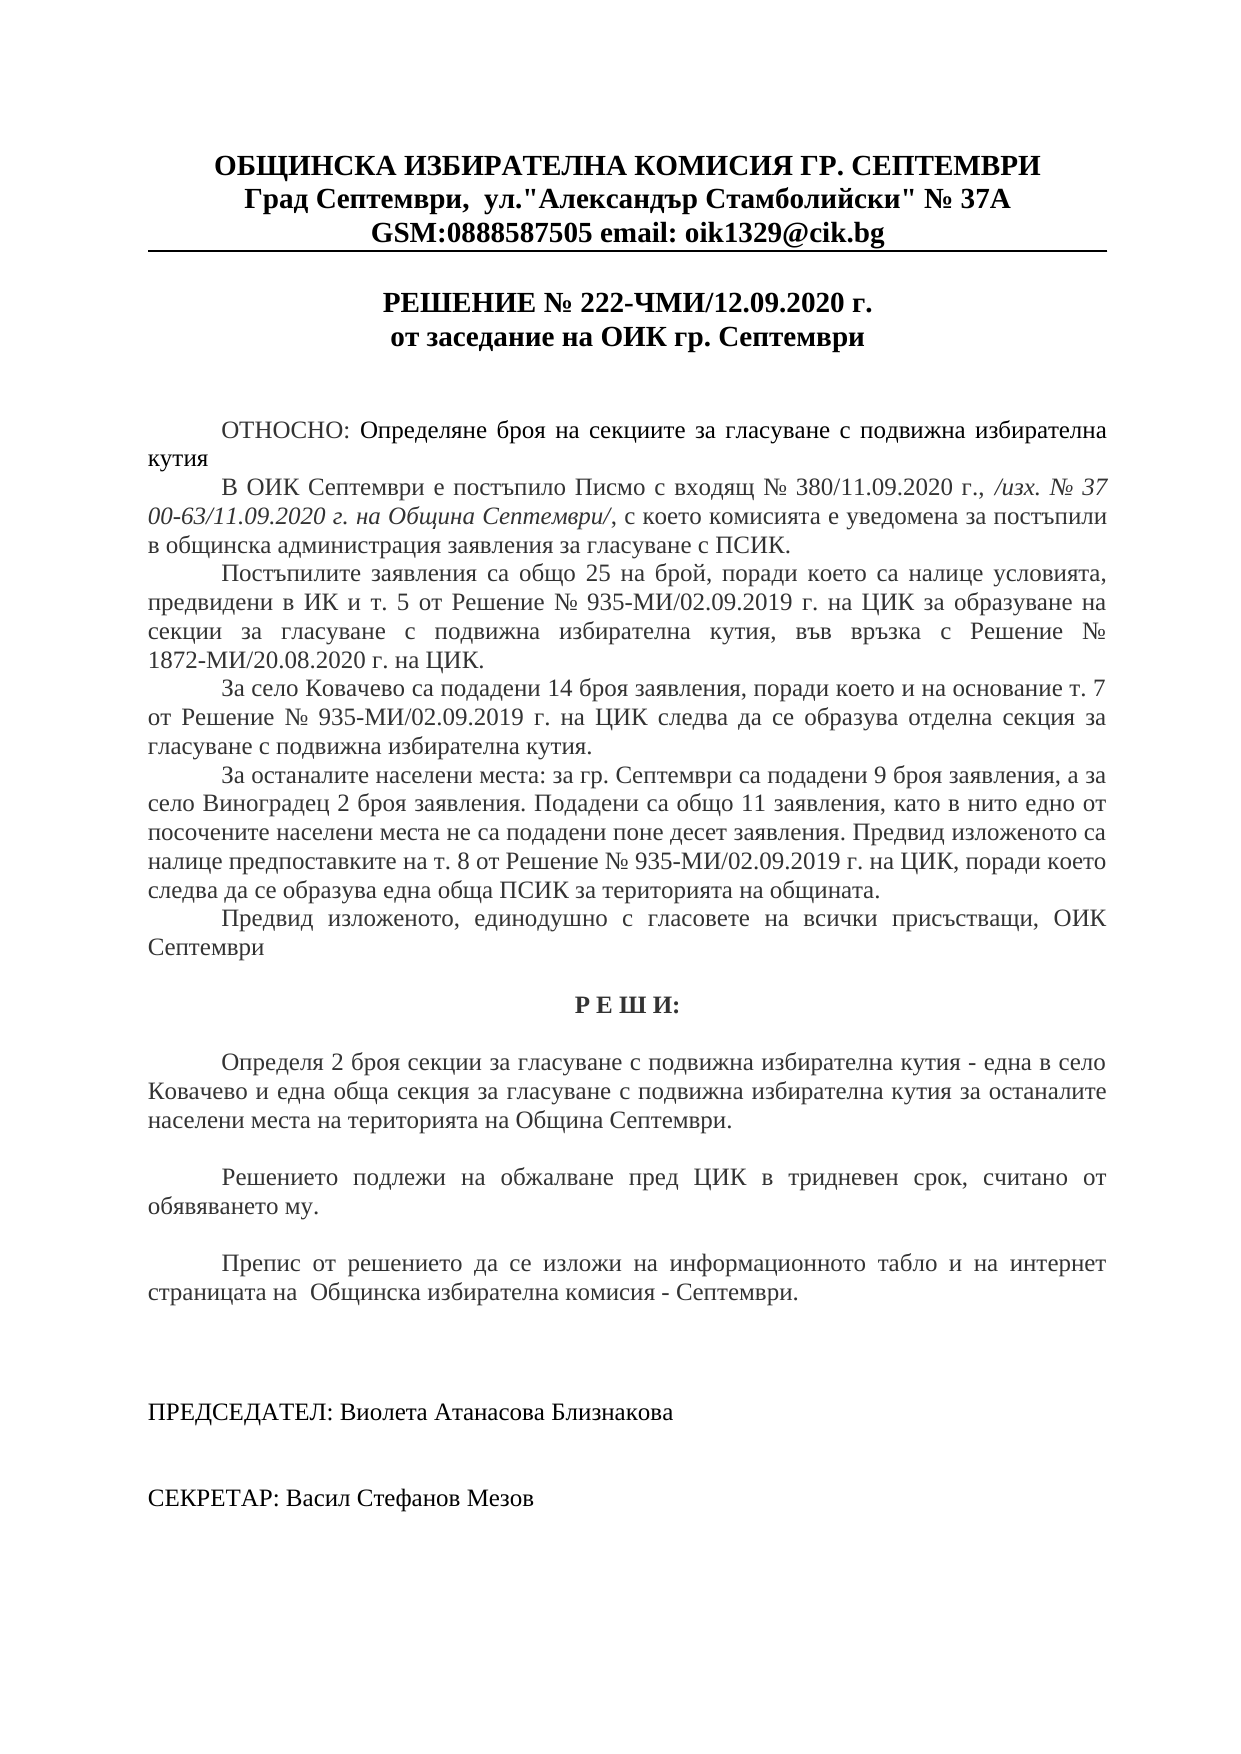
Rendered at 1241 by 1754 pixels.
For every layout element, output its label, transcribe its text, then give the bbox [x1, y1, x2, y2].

text от заседание на ОИК гр. Септември [148, 319, 1107, 352]
text Постъпилите заявления са общо 25 на брой, поради което са налице условията, предвидени в ИК и т. 5 от Решение № 935-МИ/02.09.2019 г. на ЦИК за образуване на секции за гласуване с подвижна избирателна кутия, във връзка с Решение № 1872-МИ/20.08.2020 г. на ЦИК. [148, 558, 1107, 673]
text СЕКРЕТАР: Васил Стефанов Мезов [148, 1483, 1107, 1512]
text Препис от решението да се изложи на информационното табло и на интернет страницата на Общинска избирателна комисия - Септември. [148, 1248, 1107, 1306]
text В ОИК Септември е постъпило Писмо с входящ № 380/11.09.2020 г., /изх. № 37 00-63/11.09.2020 г. на Община Септември/, с което комисията е уведомена за постъпили в общинска администрация заявления за гласуване с ПСИК. [148, 472, 1107, 558]
text Решението подлежи на обжалване пред ЦИК в тридневен срок, считано от обявяването му. [148, 1162, 1107, 1220]
text GSM:0888587505 email: oik1329@cik.bg [148, 215, 1107, 250]
text РЕШЕНИЕ № 222-ЧМИ/12.09.2020 г. [148, 285, 1107, 319]
text За останалите населени места: за гр. Септември са подадени 9 броя заявления, а за село Виноградец 2 броя заявления. Подадени са общо 11 заявления, като в нито едно от посочените населени места не са подадени поне десет заявления. Предвид изложеното са налице предпоставките на т. 8 от Решение № 935-МИ/02.09.2019 г. на ЦИК, поради което следва да се образува една обща ПСИК за територията на общината. [148, 760, 1107, 903]
text За село Ковачево са подадени 14 броя заявления, поради което и на основание т. 7 от Решение № 935-МИ/02.09.2019 г. на ЦИК следва да се образува отделна секция за гласуване с подвижна избирателна кутия. [148, 673, 1107, 760]
text Предвид изложеното, единодушно с гласовете на всички присъстващи, ОИК Септември [148, 903, 1107, 961]
text ПРЕДСЕДАТЕЛ: Виолета Атанасова Близнакова [148, 1397, 1107, 1426]
text ОТНОСНО: Определяне броя на секциите за гласуване с подвижна избирателна кутия [148, 415, 1107, 472]
text ОБЩИНСКА ИЗБИРАТЕЛНА КОМИСИЯ ГР. СЕПТЕМВРИ [148, 148, 1107, 181]
text Р Е Ш И: [148, 990, 1107, 1018]
text Определя 2 броя секции за гласуване с подвижна избирателна кутия - една в село Ковачево и една обща секция за гласуване с подвижна избирателна кутия за останалите населени места на територията на Община Септември. [148, 1047, 1107, 1133]
text Град Септември, ул."Александър Стамболийски" № 37А [148, 181, 1107, 215]
